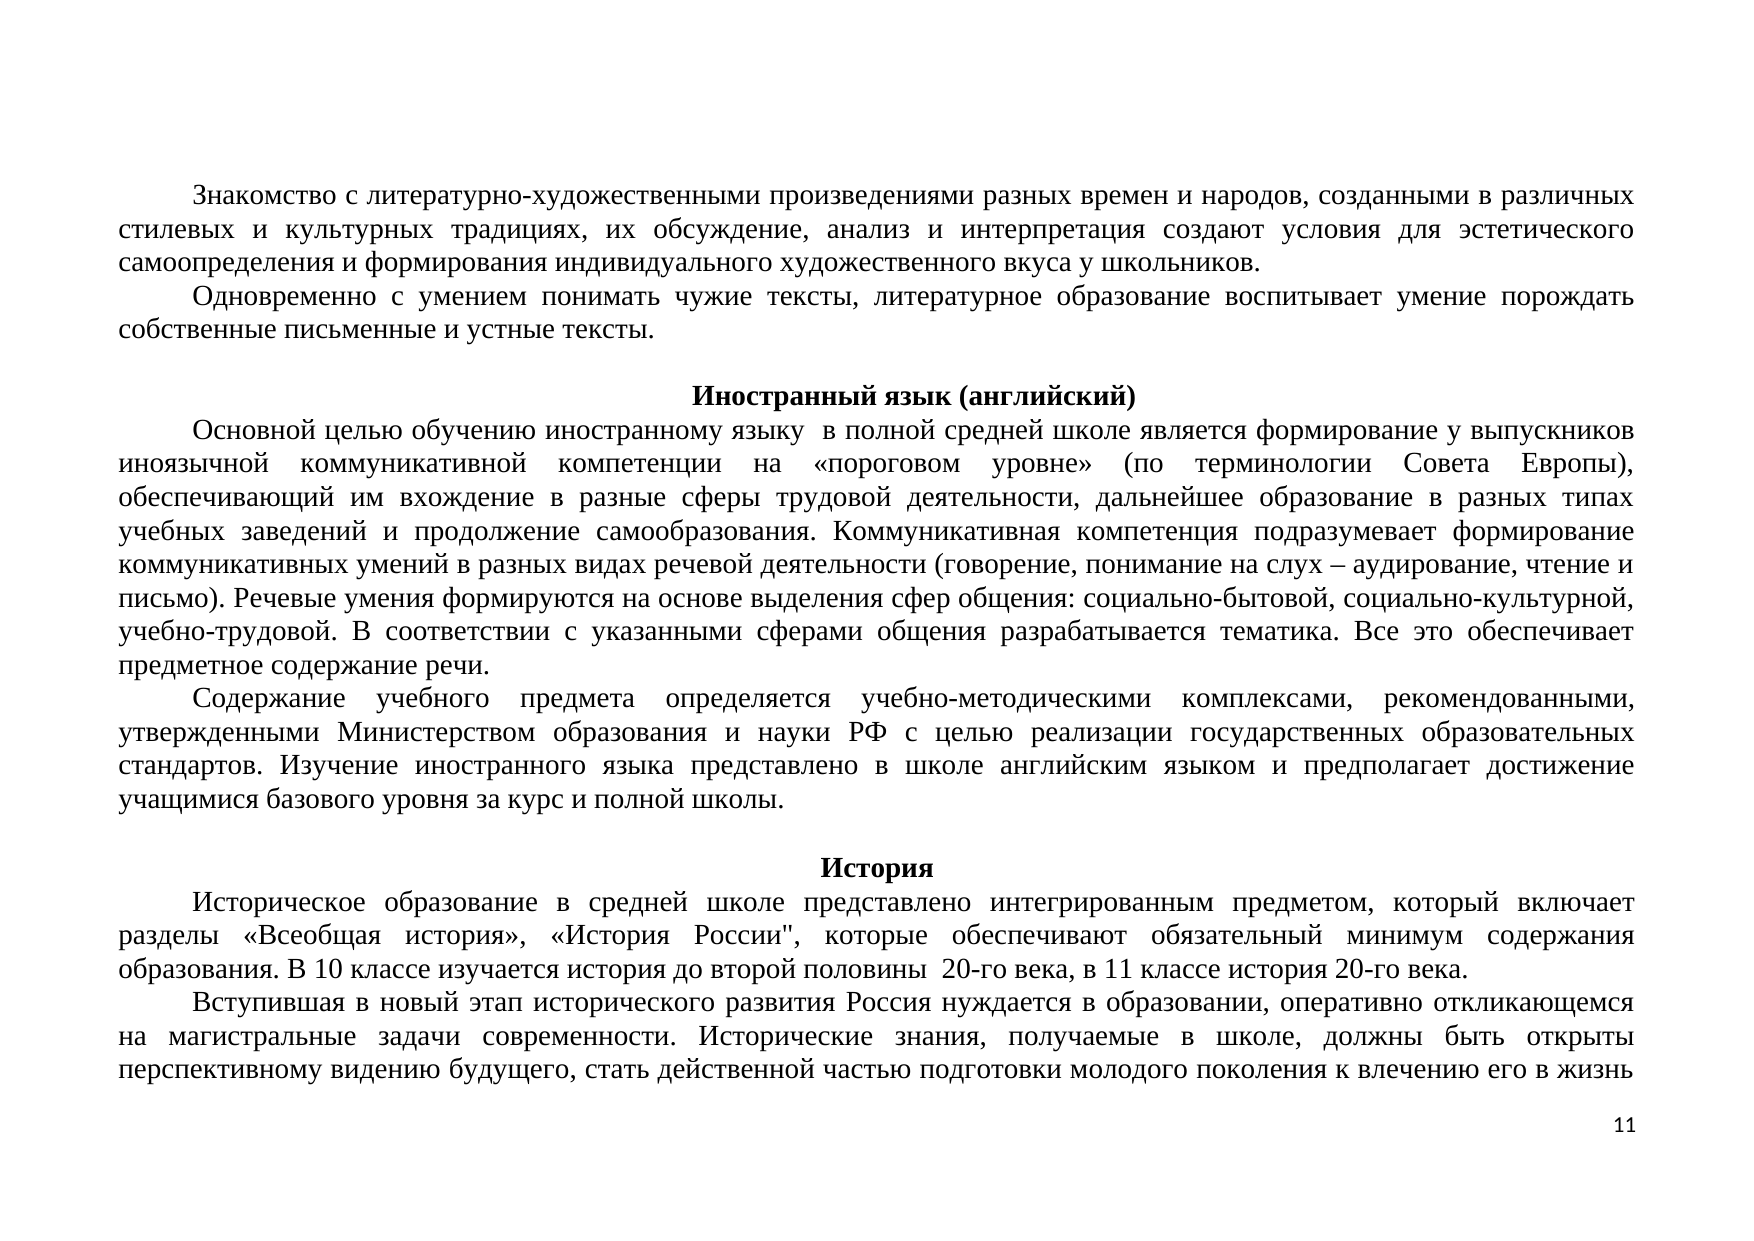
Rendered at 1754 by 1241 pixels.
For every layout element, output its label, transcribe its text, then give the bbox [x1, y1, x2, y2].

text Иностранный язык (английский) [118, 378, 1636, 412]
text Содержание учебного предмета определяется учебно-методическими комплексами, рекомендованными, утвержденными Министерством образования и науки РФ с целью реализации государственных образовательных стандартов. Изучение иностранного языка представлено в школе английским языком и предполагает достижение учащимися базового уровня за курс и полной школы. [118, 680, 1636, 814]
text История [118, 850, 1636, 884]
text Одновременно с умением понимать чужие тексты, литературное образование воспитывает умение порождать собственные письменные и устные тексты. [118, 278, 1636, 345]
text Историческое образование в средней школе представлено интегрированным предметом, который включает разделы «Всеобщая история», «История России", которые обеспечивают обязательный минимум содержания образования. В 10 классе изучается история до второй половины 20-го века, в 11 классе история 20-го века. [118, 884, 1636, 984]
text Знакомство с литературно-художественными произведениями разных времен и народов, созданными в различных стилевых и культурных традициях, их обсуждение, анализ и интерпретация создают условия для эстетического самоопределения и формирования индивидуального художественного вкуса у школьников. [118, 177, 1636, 278]
text Основной целью обучению иностранному языку в полной средней школе является формирование у выпускников иноязычной коммуникативной компетенции на «пороговом уровне» (по терминологии Совета Европы), обеспечивающий им вхождение в разные сферы трудовой деятельности, дальнейшее образование в разных типах учебных заведений и продолжение самообразования. Коммуникативная компетенция подразумевает формирование коммуникативных умений в разных видах речевой деятельности (говорение, понимание на слух – аудирование, чтение и письмо). Речевые умения формируются на основе выделения сфер общения: социально-бытовой, социально-культурной, учебно-трудовой. В соответствии с указанными сферами общения разрабатывается тематика. Все это обеспечивает предметное содержание речи. [118, 412, 1636, 680]
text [118, 984, 1636, 1085]
